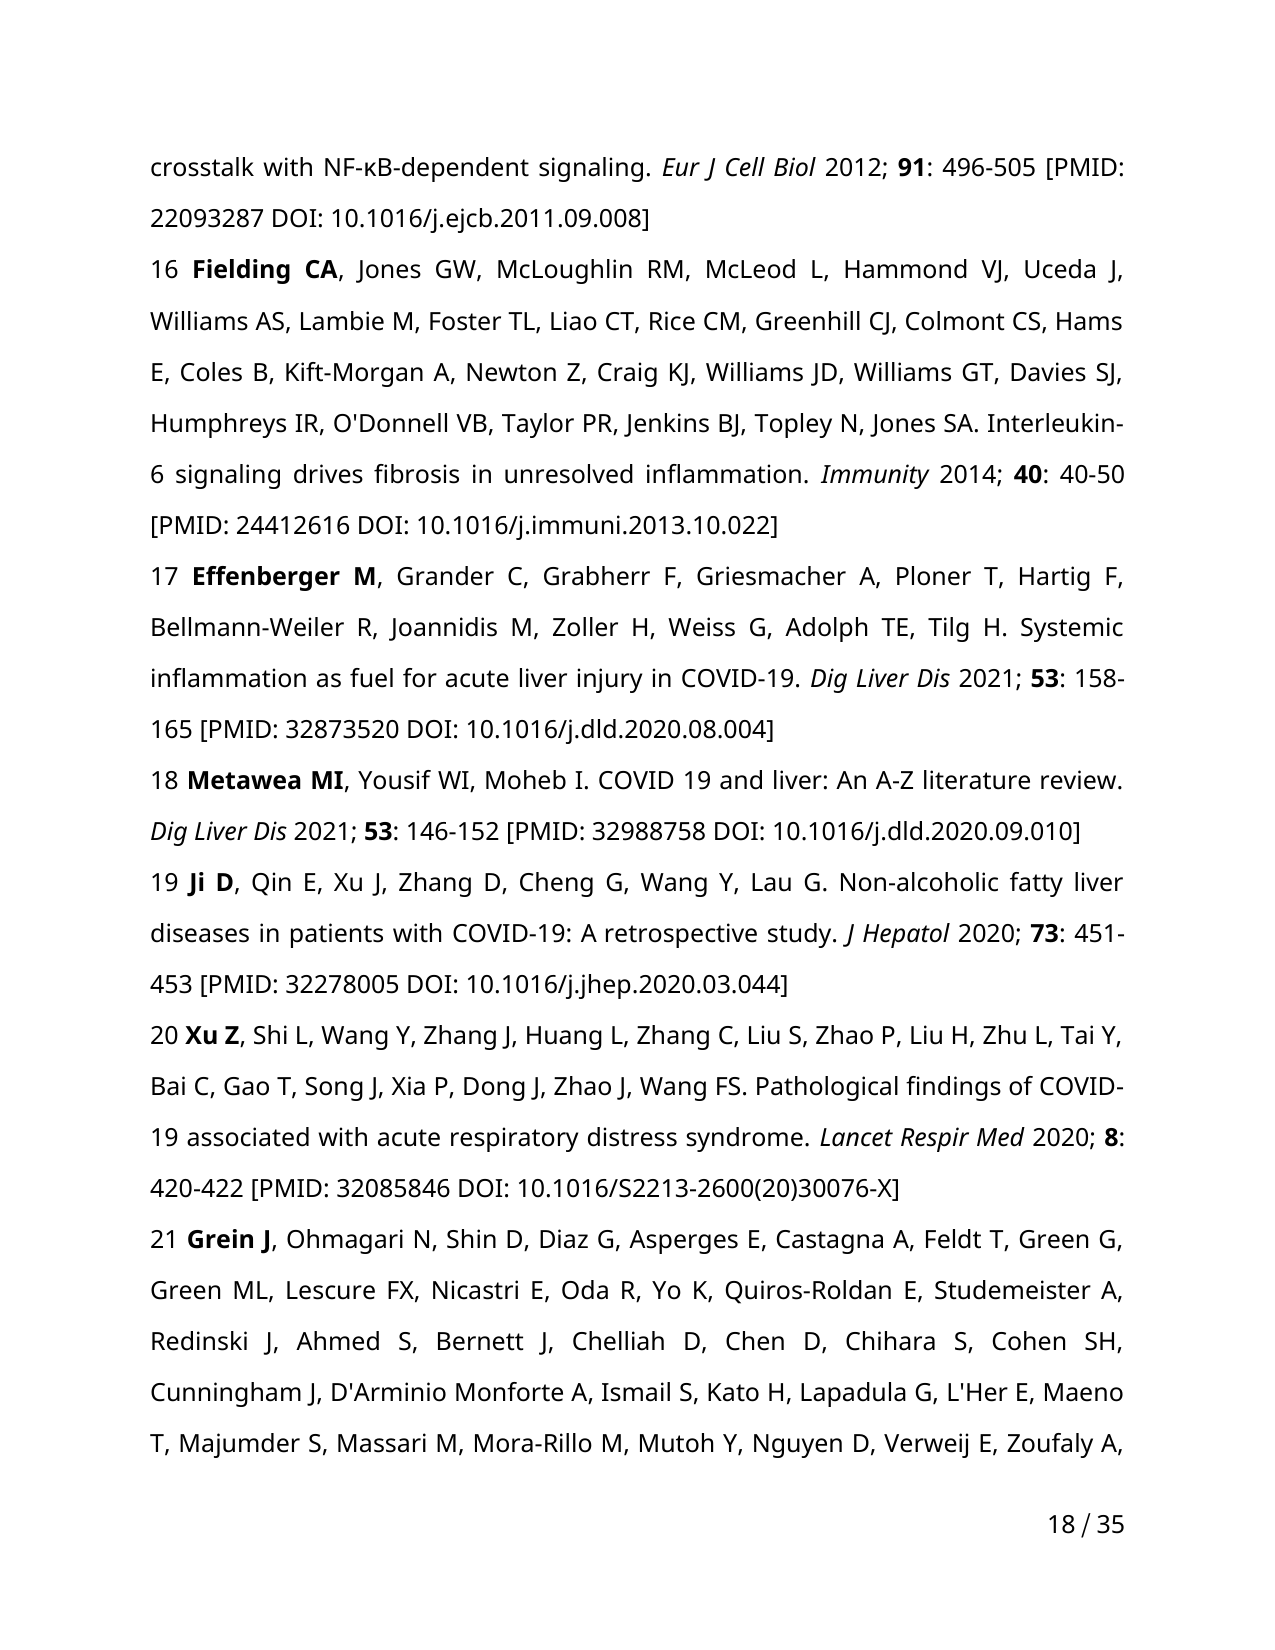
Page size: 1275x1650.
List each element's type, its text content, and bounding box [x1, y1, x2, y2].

text 19 Ji D, Qin E, Xu J, Zhang D, Cheng G, Wang Y, Lau G. Non-alcoholic fatty liver diseases in patients with COVID-19: A retrospective study. J Hepatol 2020; 73: 451-453 [PMID: 32278005 DOI: 10.1016/j.jhep.2020.03.044] [150, 864, 1125, 1001]
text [150, 1222, 1125, 1460]
text 16 Fielding CA, Jones GW, McLoughlin RM, McLeod L, Hammond VJ, Uceda J, Williams AS, Lambie M, Foster TL, Liao CT, Rice CM, Greenhill CJ, Colmont CS, Hams E, Coles B, Kift-Morgan A, Newton Z, Craig KJ, Williams JD, Williams GT, Davies SJ, Humphreys IR, O'Donnell VB, Taylor PR, Jenkins BJ, Topley N, Jones SA. Interleukin-6 signaling drives fibrosis in unresolved inflammation. Immunity 2014; 40: 40-50 [PMID: 24412616 DOI: 10.1016/j.immuni.2013.10.022] [150, 252, 1125, 541]
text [150, 150, 1125, 235]
text 17 Effenberger M, Grander C, Grabherr F, Griesmacher A, Ploner T, Hartig F, Bellmann-Weiler R, Joannidis M, Zoller H, Weiss G, Adolph TE, Tilg H. Systemic inflammation as fuel for acute liver injury in COVID-19. Dig Liver Dis 2021; 53: 158-165 [PMID: 32873520 DOI: 10.1016/j.dld.2020.08.004] [150, 558, 1125, 746]
text 20 Xu Z, Shi L, Wang Y, Zhang J, Huang L, Zhang C, Liu S, Zhao P, Liu H, Zhu L, Tai Y, Bai C, Gao T, Song J, Xia P, Dong J, Zhao J, Wang FS. Pathological findings of COVID-19 associated with acute respiratory distress syndrome. Lancet Respir Med 2020; 8: 420-422 [PMID: 32085846 DOI: 10.1016/S2213-2600(20)30076-X] [150, 1018, 1125, 1205]
text 18 Metawea MI, Yousif WI, Moheb I. COVID 19 and liver: An A-Z literature review. Dig Liver Dis 2021; 53: 146-152 [PMID: 32988758 DOI: 10.1016/j.dld.2020.09.010] [150, 762, 1125, 848]
